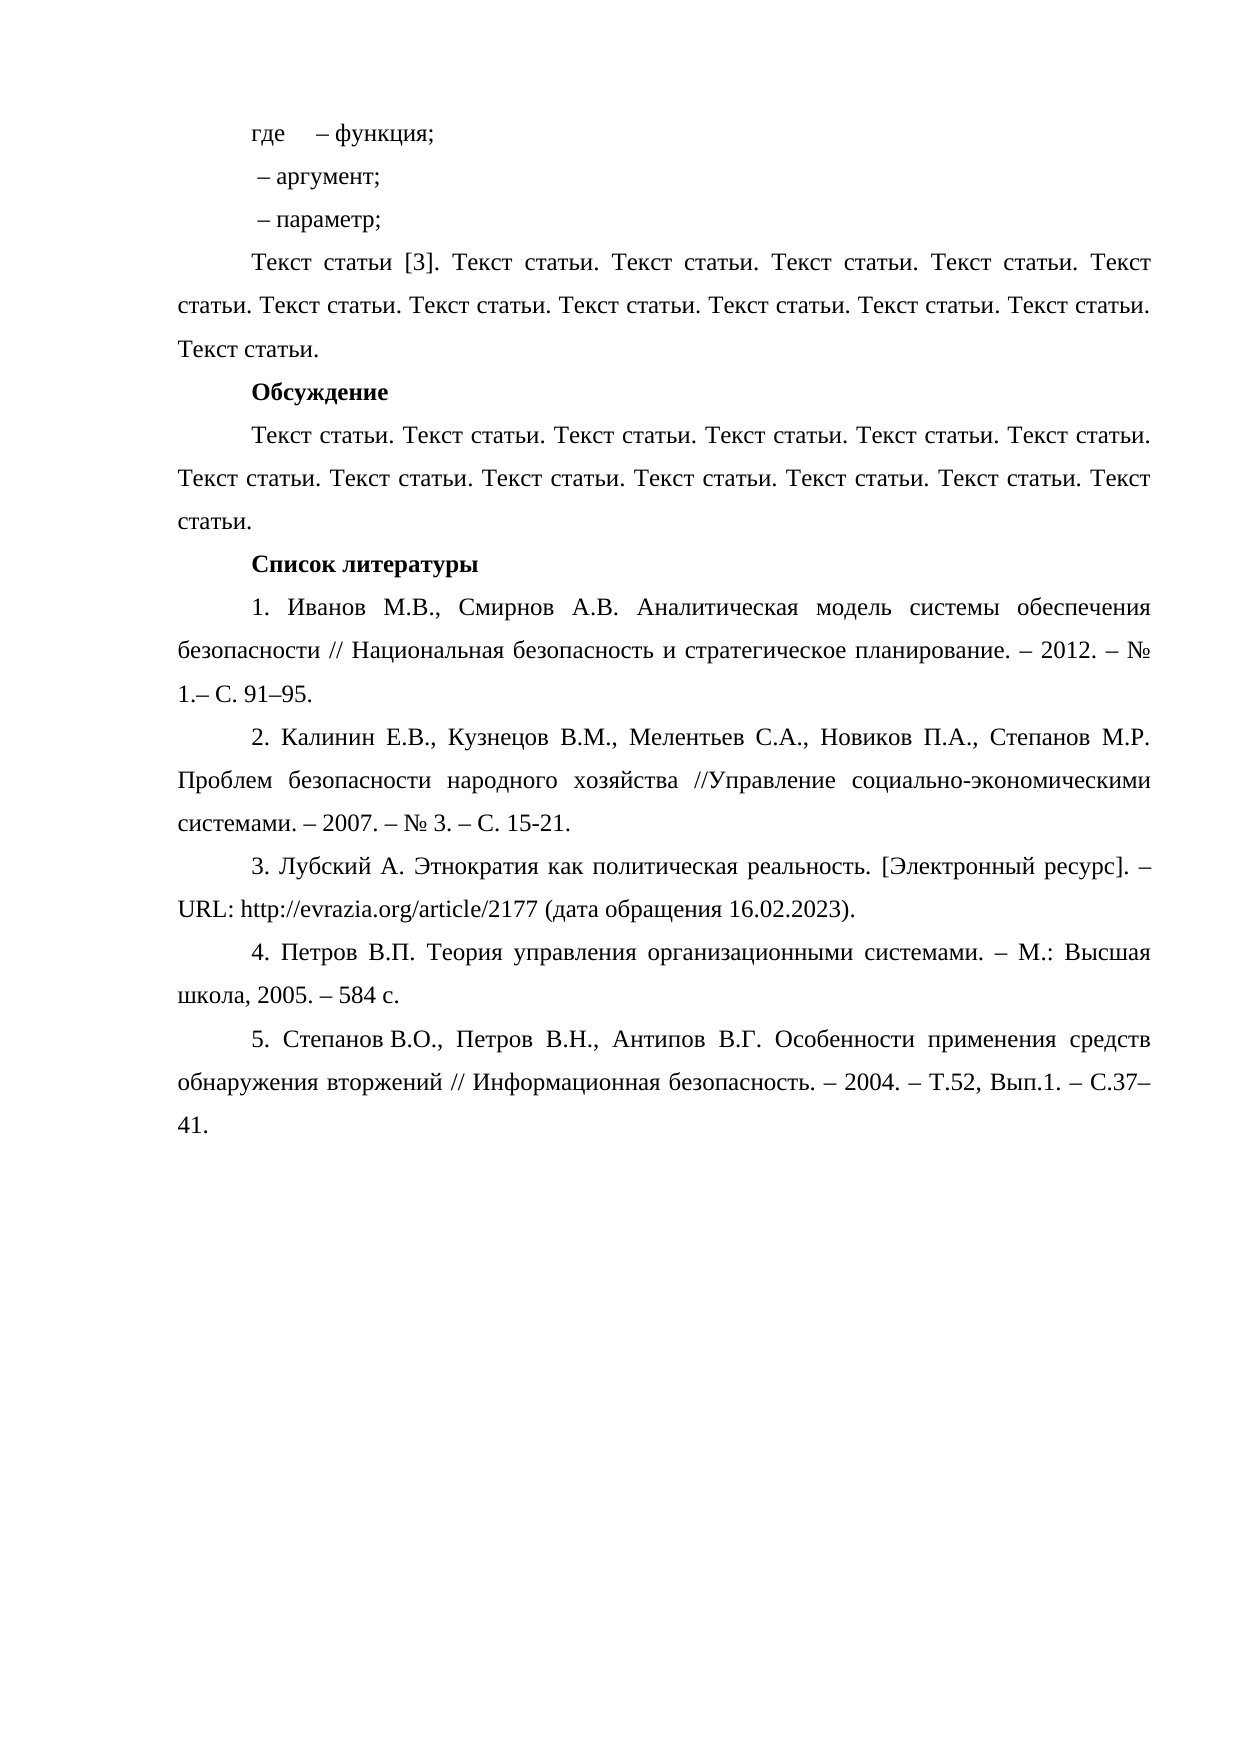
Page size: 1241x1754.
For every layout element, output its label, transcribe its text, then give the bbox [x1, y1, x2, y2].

text Список литературы [177, 549, 1152, 578]
text Текст статьи. Текст статьи. Текст статьи. Текст статьи. Текст статьи. Текст статьи. Текст статьи. Текст статьи. Текст статьи. Текст статьи. Текст статьи. Текст статьи. Текст статьи. [177, 420, 1152, 535]
text 5. Степанов В.О., Петров В.Н., Антипов В.Г. Особенности применения средств обнаружения вторжений // Информационная безопасность. – 2004. – Т.52, Вып.1. – С.37–41. [177, 1024, 1152, 1139]
text 2. Калинин Е.В., Кузнецов В.М., Мелентьев С.А., Новиков П.А., Степанов М.Р. Проблем безопасности народного хозяйства //Управление социально-экономическими системами. – 2007. – № 3. – С. 15-21. [177, 722, 1152, 837]
text 1. Иванов М.В., Смирнов А.В. Аналитическая модель системы обеспечения безопасности // Национальная безопасность и стратегическое планирование. – 2012. – № 1.– C. 91–95. [177, 592, 1152, 707]
text Текст статьи [3]. Текст статьи. Текст статьи. Текст статьи. Текст статьи. Текст статьи. Текст статьи. Текст статьи. Текст статьи. Текст статьи. Текст статьи. Текст статьи. Текст статьи. [177, 247, 1152, 362]
text – аргумент; [177, 161, 1152, 190]
text – параметр; [177, 204, 1152, 233]
text 3. Лубский А. Этнократия как политическая реальность. [Электронный ресурс]. – URL: http://evrazia.org/article/2177 (дата обращения 16.02.2023). [177, 851, 1152, 923]
text где – функция; [177, 118, 1152, 147]
text Обсуждение [177, 377, 1152, 406]
text 4. Петров В.П. Теория управления организационными системами. – М.: Высшая школа, 2005. – 584 с. [177, 937, 1152, 1009]
